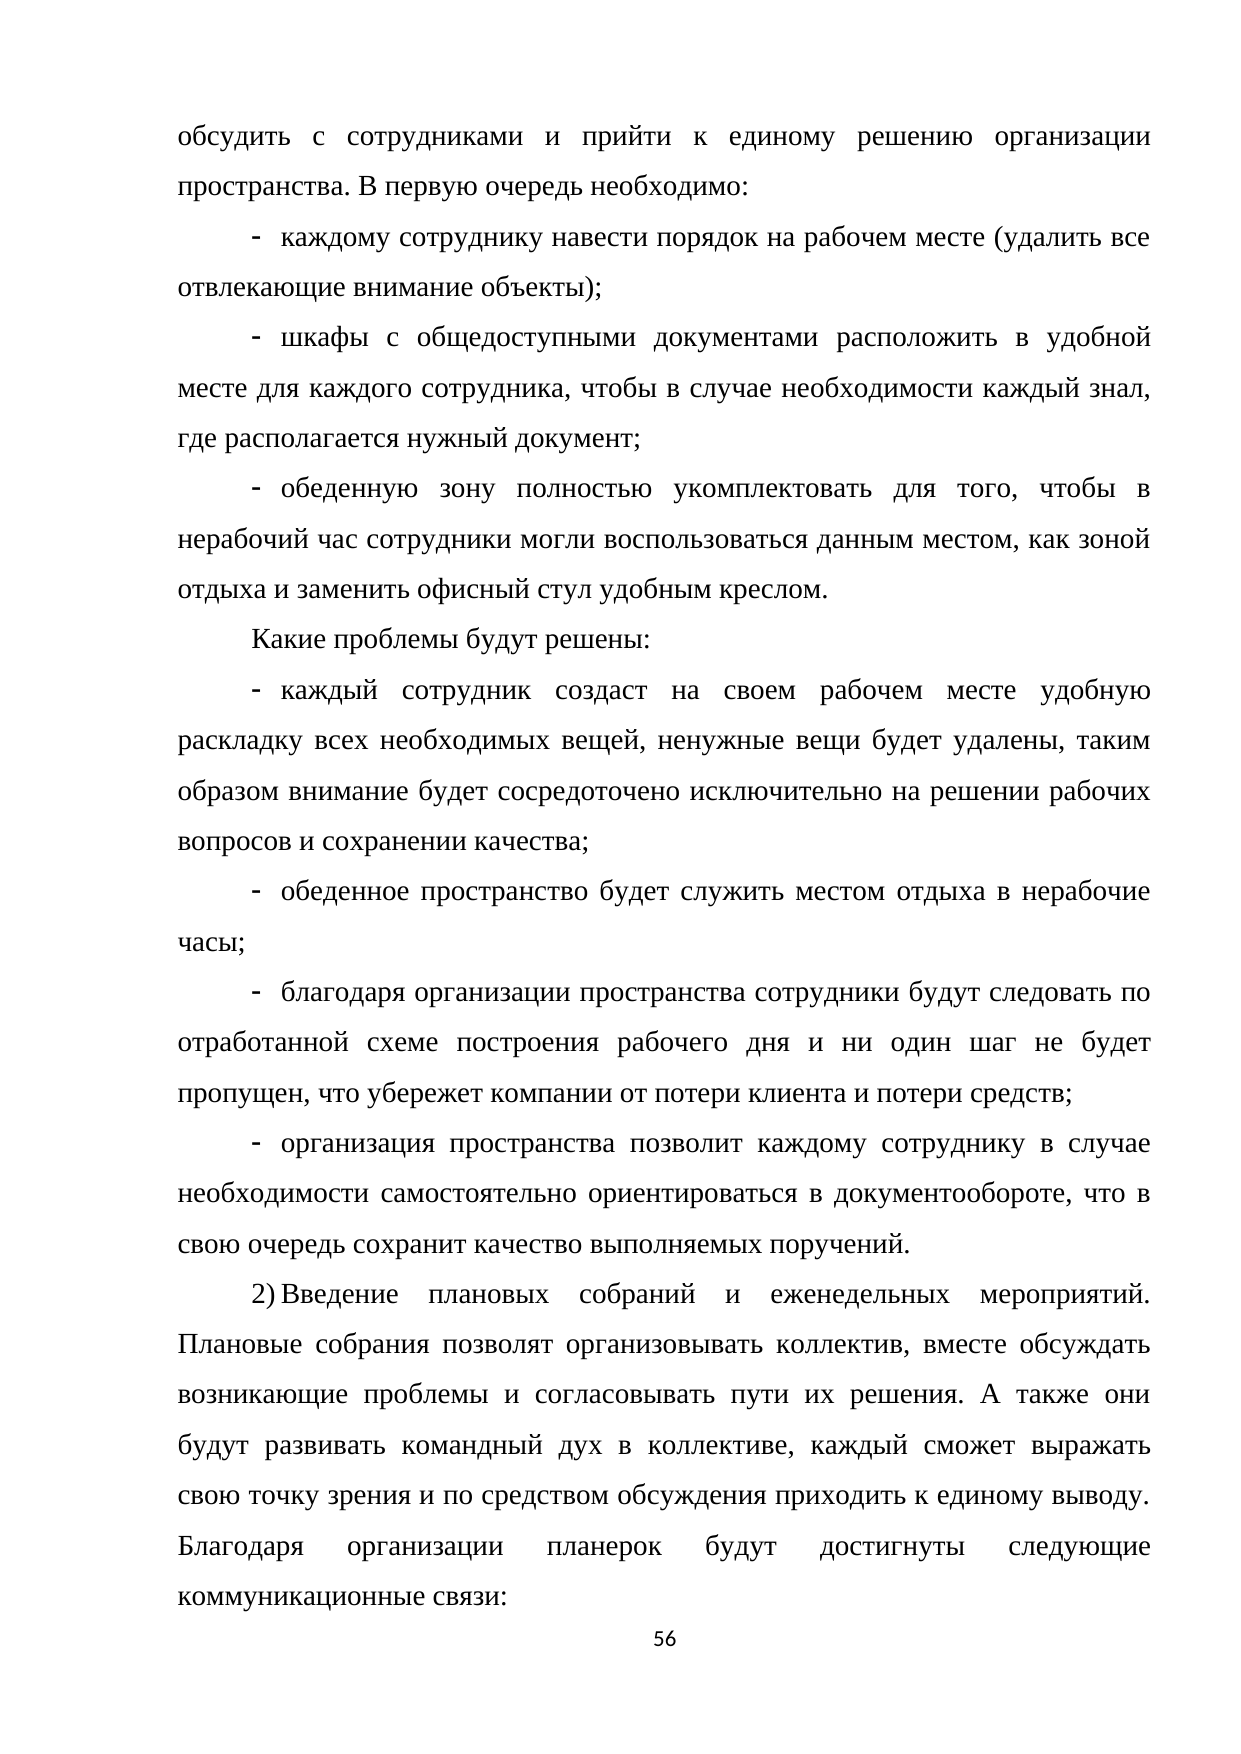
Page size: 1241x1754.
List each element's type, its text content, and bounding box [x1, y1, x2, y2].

list благодаря организации пространства сотрудники будут следовать по отработанной схеме построения рабочего дня и ни один шаг не будет пропущен, что убережет компании от потери клиента и потери средств; [177, 974, 1152, 1108]
list Введение плановых собраний и еженедельных мероприятий. Плановые собрания позволят организовывать коллектив, вместе обсуждать возникающие проблемы и согласовывать пути их решения. А также они будут развивать командный дух в коллективе, каждый сможет выражать свою точку зрения и по средством обсуждения приходить к единому выводу. Благодаря организации планерок будут достигнуты следующие коммуникационные связи: [177, 1276, 1152, 1611]
list обеденную зону полностью укомплектовать для того, чтобы в нерабочий час сотрудники могли воспользоваться данным местом, как зоной отдыха и заменить офисный стул удобным креслом. [177, 471, 1152, 605]
list обеденное пространство будет служить местом отдыха в нерабочие часы; [177, 873, 1152, 957]
list каждому сотруднику навести порядок на рабочем месте (удалить все отвлекающие внимание объекты); [177, 219, 1152, 303]
list Какие проблемы будут решены: [177, 622, 1152, 655]
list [177, 118, 1152, 202]
list шкафы с общедоступными документами расположить в удобной месте для каждого сотрудника, чтобы в случае необходимости каждый знал, где располагается нужный документ; [177, 319, 1152, 454]
list каждый сотрудник создаст на своем рабочем месте удобную раскладку всех необходимых вещей, ненужные вещи будет удалены, таким образом внимание будет сосредоточено исключительно на решении рабочих вопросов и сохранении качества; [177, 672, 1152, 856]
list организация пространства позволит каждому сотруднику в случае необходимости самостоятельно ориентироваться в документообороте, что в свою очередь сохранит качество выполняемых поручений. [177, 1125, 1152, 1259]
